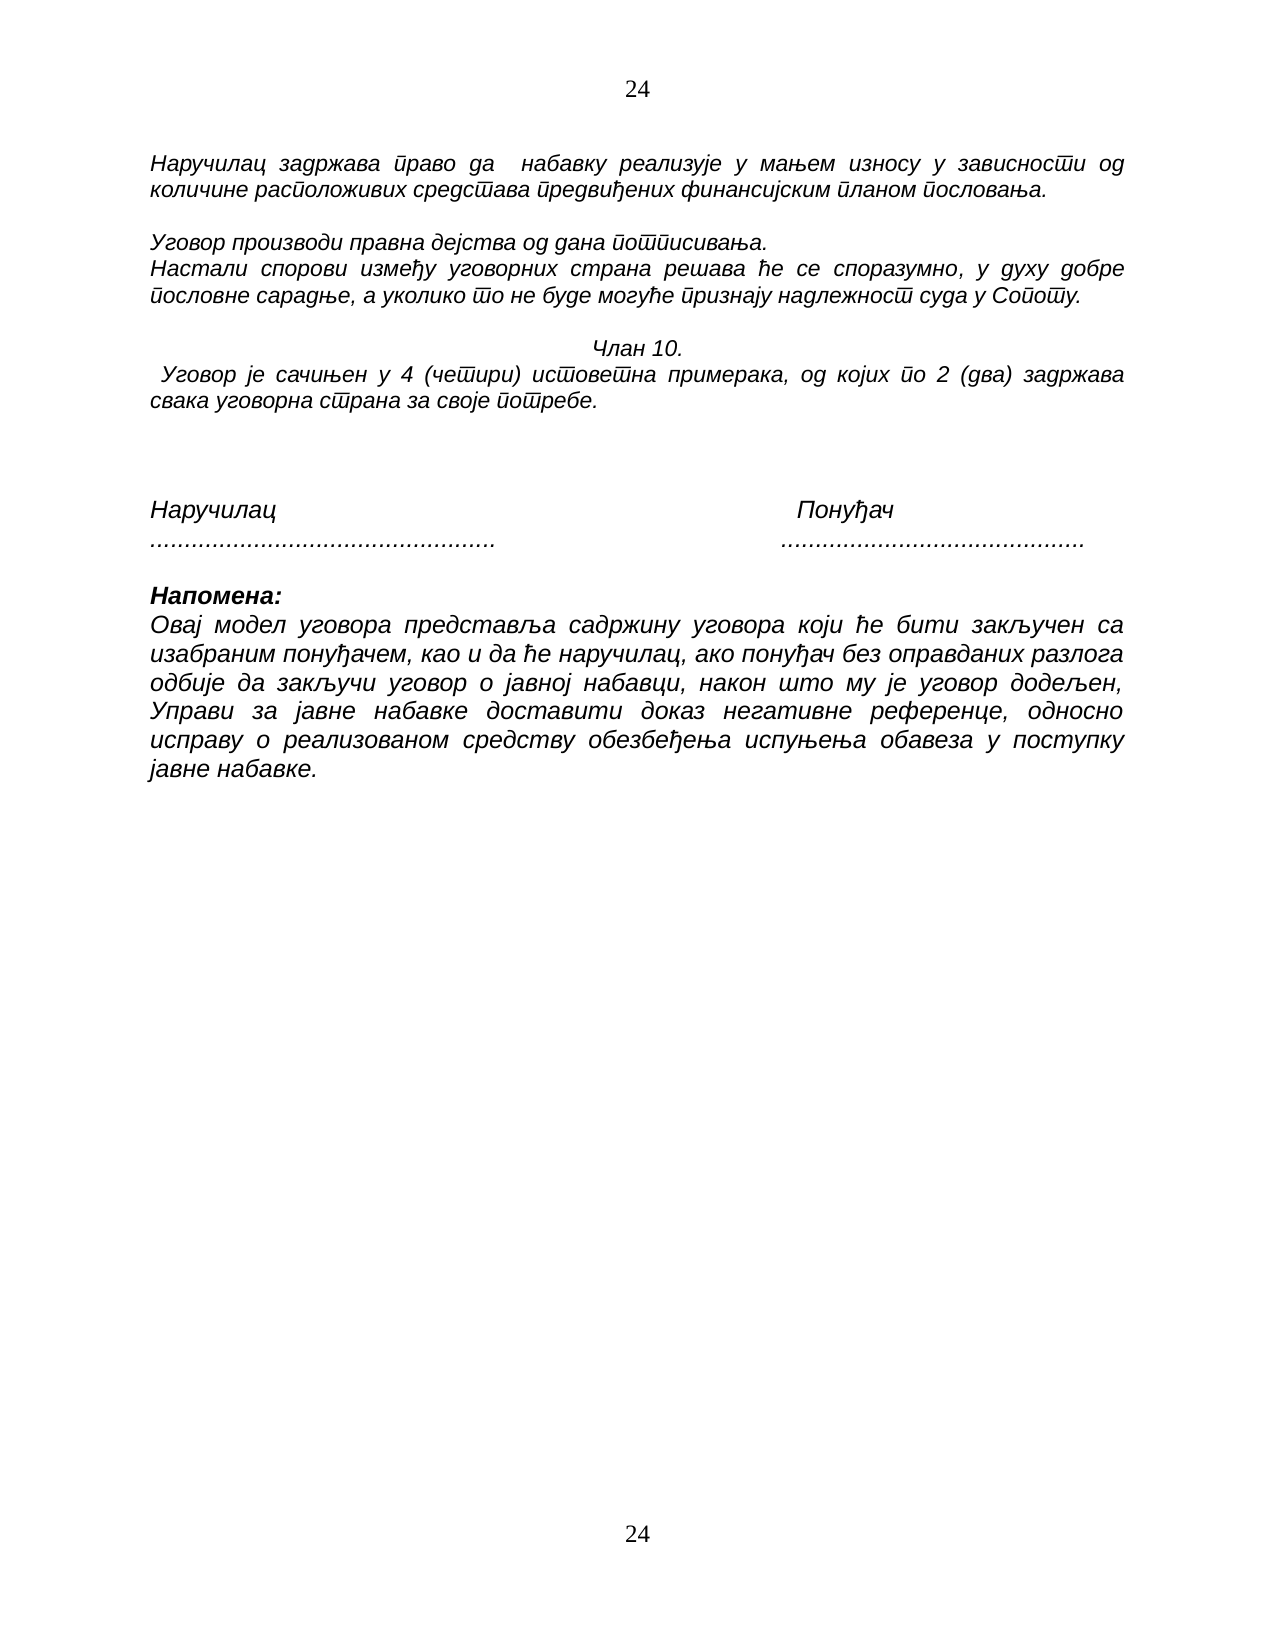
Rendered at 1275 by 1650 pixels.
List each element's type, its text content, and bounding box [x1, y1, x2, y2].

list Уговор производи правна дејства од дана потписивања. [150, 229, 1125, 255]
list Наручилац задржава право да набавку реализује у мањем износу у зависности од количине расположивих средстава предвиђених финансијским планом пословања. [150, 150, 1125, 203]
text Овај модел уговора представља садржину уговора који ће бити закључен са изабраним понуђачем, као и да ће наручилац, ако понуђач без оправданих разлога одбије да закључи уговор о јавној набавци, након што му је уговор додељен, Управи за јавне набавке доставити доказ негативне референце, односно исправу о реализованом средству обезбеђења испуњења обавеза у поступку јавне набавке. [150, 610, 1125, 782]
text Наручилац Понуђач [150, 495, 1125, 524]
text .................................................. ............................................ [150, 524, 1125, 552]
text Настали спорови између уговорних страна решава ће се споразумно, у духу добре пословне сарадње, а уколико то не буде могуће признају надлежност суда у Сопоту. [150, 255, 1125, 308]
list Уговор је сачињен у 4 (четири) истоветна примерака, од којих по 2 (два) задржава свака уговорна страна за своје потребе. [150, 361, 1125, 413]
text Напомена: [150, 581, 1125, 610]
text Члан 10. [150, 334, 1125, 361]
